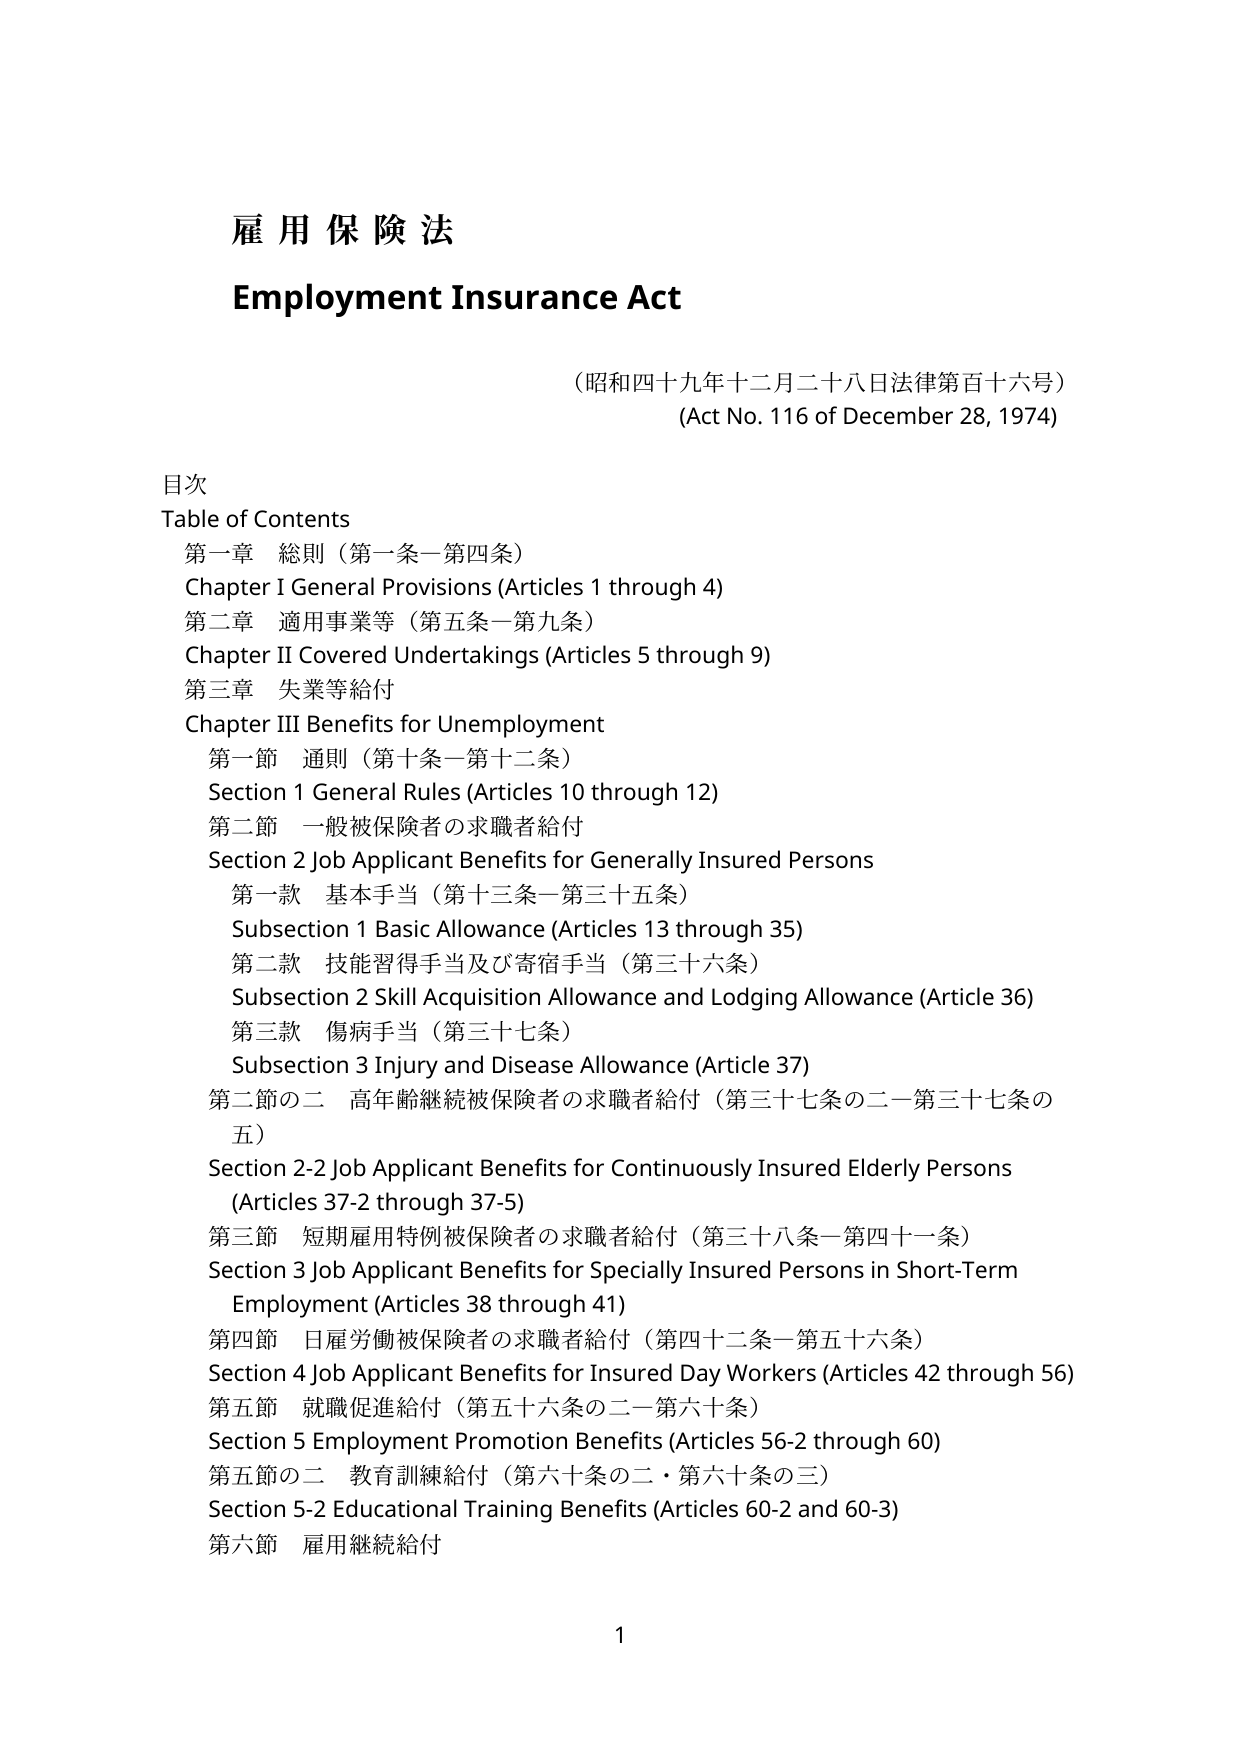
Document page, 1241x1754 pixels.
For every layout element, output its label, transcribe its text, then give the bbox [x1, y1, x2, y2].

text Chapter III Benefits for Unemployment [184, 706, 1079, 740]
text 第二節の二 高年齢継続被保険者の求職者給付（第三十七条の二―第三十七条の五） [207, 1082, 1079, 1150]
text 第二款 技能習得手当及び寄宿手当（第三十六条） [230, 945, 1079, 979]
text 第三章 失業等給付 [184, 672, 1079, 706]
text Section 2 Job Applicant Benefits for Generally Insured Persons [207, 843, 1079, 877]
text 第五節 就職促進給付（第五十六条の二―第六十条） [207, 1389, 1079, 1424]
text Chapter I General Provisions (Articles 1 through 4) [184, 569, 1079, 604]
text Table of Contents [161, 501, 1079, 535]
text 目次 [161, 467, 1079, 501]
text 第三節 短期雇用特例被保険者の求職者給付（第三十八条―第四十一条） [207, 1219, 1079, 1253]
text Section 5 Employment Promotion Benefits (Articles 56-2 through 60) [207, 1424, 1079, 1458]
text 第一章 総則（第一条―第四条） [184, 535, 1079, 569]
text Section 2-2 Job Applicant Benefits for Continuously Insured Elderly Persons (Articles 37-2 through 37-5) [207, 1150, 1079, 1219]
text 第五節の二 教育訓練給付（第六十条の二・第六十条の三） [207, 1458, 1079, 1492]
text 第三款 傷病手当（第三十七条） [230, 1014, 1079, 1048]
text （昭和四十九年十二月二十八日法律第百十六号） [161, 364, 1079, 399]
text Chapter II Covered Undertakings (Articles 5 through 9) [184, 638, 1079, 672]
text Employment Insurance Act [230, 262, 1079, 330]
text Section 4 Job Applicant Benefits for Insured Day Workers (Articles 42 through 56) [207, 1355, 1079, 1389]
text 第一節 通則（第十条―第十二条） [207, 740, 1079, 774]
text Subsection 1 Basic Allowance (Articles 13 through 35) [230, 911, 1079, 945]
text Subsection 2 Skill Acquisition Allowance and Lodging Allowance (Article 36) [230, 979, 1079, 1014]
text Section 3 Job Applicant Benefits for Specially Insured Persons in Short-Term Employment (Articles 38 through 41) [207, 1253, 1079, 1321]
text Section 1 General Rules (Articles 10 through 12) [207, 774, 1079, 809]
text 第六節 雇用継続給付 [207, 1526, 1079, 1560]
text 第二章 適用事業等（第五条―第九条） [184, 604, 1079, 638]
text 第一款 基本手当（第十三条―第三十五条） [230, 877, 1079, 911]
text Subsection 3 Injury and Disease Allowance (Article 37) [230, 1048, 1079, 1082]
text 第四節 日雇労働被保険者の求職者給付（第四十二条―第五十六条） [207, 1321, 1079, 1355]
text Section 5-2 Educational Training Benefits (Articles 60-2 and 60-3) [207, 1492, 1079, 1526]
text (Act No. 116 of December 28, 1974) [161, 399, 1079, 433]
text 第二節 一般被保険者の求職者給付 [207, 809, 1079, 843]
text 雇用保険法 [230, 194, 1079, 262]
